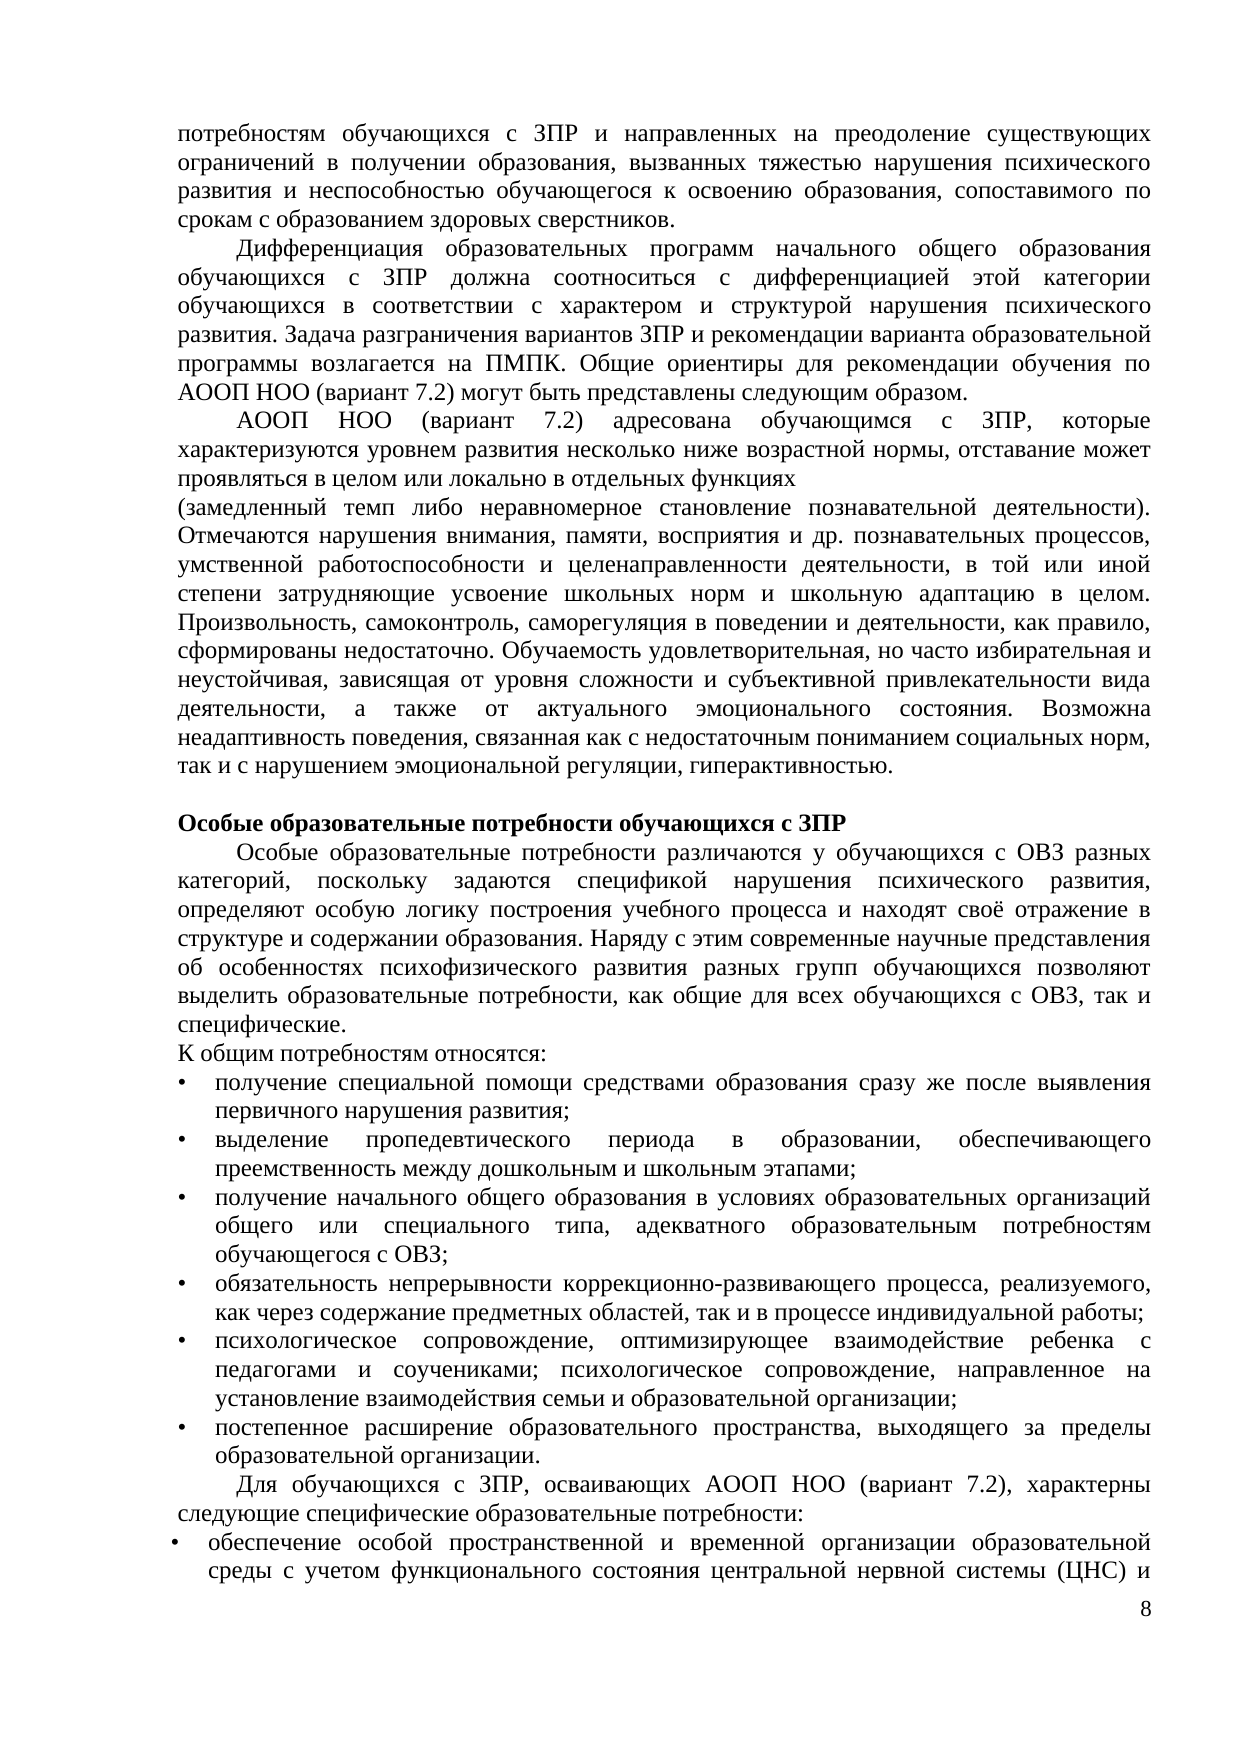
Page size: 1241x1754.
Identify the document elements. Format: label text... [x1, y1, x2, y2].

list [170, 1527, 1152, 1584]
text Особые образовательные потребности различаются у обучающихся с ОВЗ разных категорий, поскольку задаются спецификой нарушения психического развития, определяют особую логику построения учебного процесса и находят своё отражение в структуре и содержании образования. Наряду с этим современные научные представления об особенностях психофизического развития разных групп обучающихся позволяют выделить образовательные потребности, как общие для всех обучающихся с ОВЗ, так и специфические. [177, 837, 1152, 1038]
list обязательность непрерывности коррекционно-развивающего процесса, реализуемого, как через содержание предметных областей, так и в процессе индивидуальной работы; [177, 1268, 1152, 1326]
list постепенное расширение образовательного пространства, выходящего за пределы образовательной организации. [177, 1412, 1152, 1469]
list получение начального общего образования в условиях образовательных организаций общего или специального типа, адекватного образовательным потребностям обучающегося с ОВЗ; [177, 1182, 1152, 1268]
text К общим потребностям относятся: [177, 1038, 1152, 1067]
list выделение пропедевтического периода в образовании, обеспечивающего преемственность между дошкольным и школьным этапами; [177, 1124, 1152, 1182]
list получение специальной помощи средствами образования сразу же после выявления первичного нарушения развития; [177, 1067, 1152, 1124]
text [177, 118, 1152, 233]
text (замедленный темп либо неравномерное становление познавательной деятельности). Отмечаются нарушения внимания, памяти, восприятия и др. познавательных процессов, умственной работоспособности и целенаправленности деятельности, в той или иной степени затрудняющие усвоение школьных норм и школьную адаптацию в целом. Произвольность, самоконтроль, саморегуляция в поведении и деятельности, как правило, сформированы недостаточно. Обучаемость удовлетворительная, но часто избирательная и неустойчивая, зависящая от уровня сложности и субъективной привлекательности вида деятельности, а также от актуального эмоционального состояния. Возможна неадаптивность поведения, связанная как с недостаточным пониманием социальных норм, так и с нарушением эмоциональной регуляции, гиперактивностью. [177, 492, 1152, 779]
text Для обучающихся с ЗПР, осваивающих АООП НОО (вариант 7.2), характерны следующие специфические образовательные потребности: [177, 1469, 1152, 1527]
list психологическое сопровождение, оптимизирующее взаимодействие ребенка с педагогами и соучениками; психологическое сопровождение, направленное на установление взаимодействия семьи и образовательной организации; [177, 1326, 1152, 1412]
text АООП НОО (вариант 7.2) адресована обучающимся с ЗПР, которые характеризуются уровнем развития несколько ниже возрастной нормы, отставание может проявляться в целом или локально в отдельных функциях [177, 406, 1152, 492]
text Особые образовательные потребности обучающихся с ЗПР [177, 808, 1152, 837]
text Дифференциация образовательных программ начального общего образования обучающихся с ЗПР должна соотноситься с дифференциацией этой категории обучающихся в соответствии с характером и структурой нарушения психического развития. Задача разграничения вариантов ЗПР и рекомендации варианта образовательной программы возлагается на ПМПК. Общие ориентиры для рекомендации обучения по АООП НОО (вариант 7.2) могут быть представлены следующим образом. [177, 233, 1152, 406]
